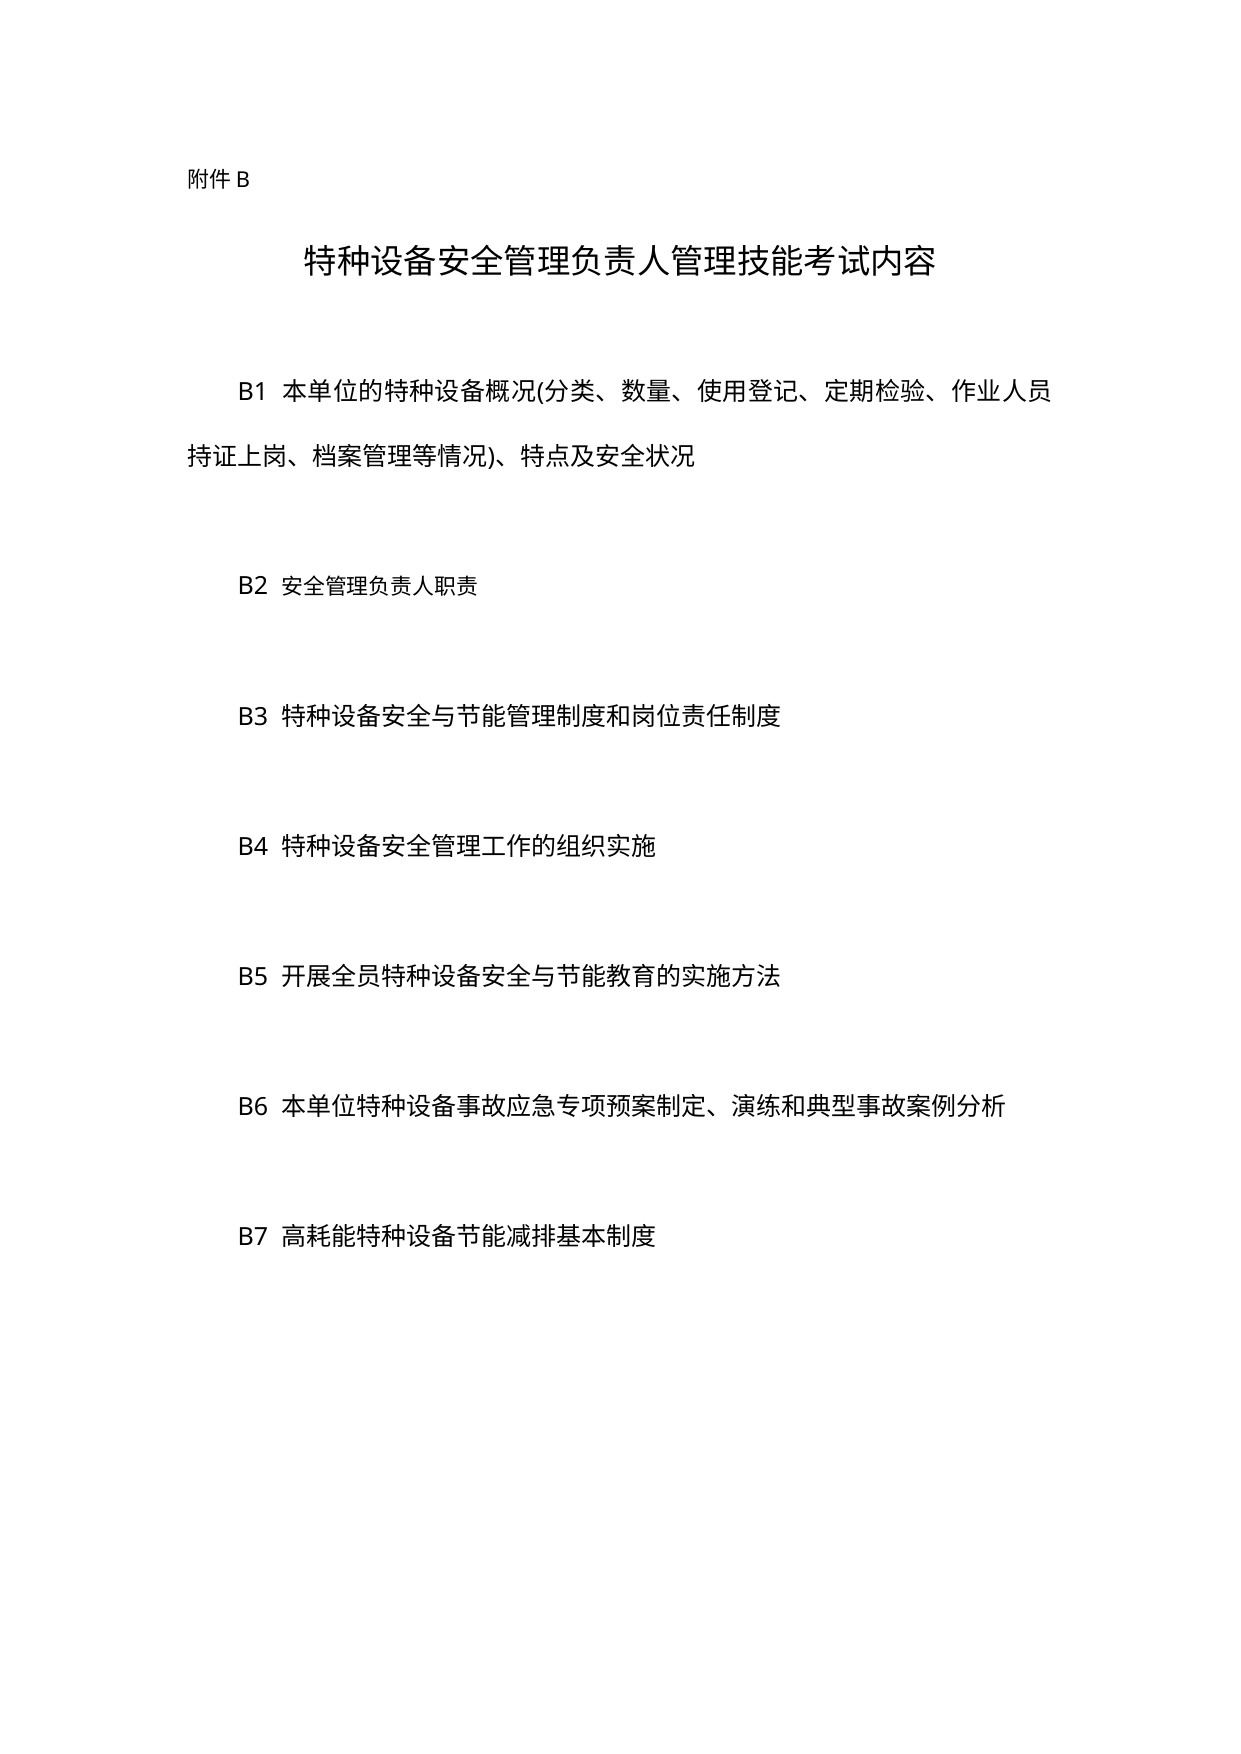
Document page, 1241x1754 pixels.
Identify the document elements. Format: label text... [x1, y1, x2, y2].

text B7 高耗能特种设备节能减排基本制度 [187, 1202, 1053, 1267]
text B5 开展全员特种设备安全与节能教育的实施方法 [187, 942, 1053, 1007]
text B3 特种设备安全与节能管理制度和岗位责任制度 [187, 682, 1053, 747]
text B1 本单位的特种设备概况(分类、数量、使用登记、定期检验、作业人员持证上岗、档案管理等情况)、特点及安全状况 [187, 357, 1053, 487]
text B6 本单位特种设备事故应急专项预案制定、演练和典型事故案例分析 [187, 1072, 1053, 1137]
text 附件B [187, 162, 1053, 194]
text 特种设备安全管理负责人管理技能考试内容 [187, 227, 1053, 292]
text B2 安全管理负责人职责 [187, 552, 1053, 617]
text B4 特种设备安全管理工作的组织实施 [187, 812, 1053, 877]
